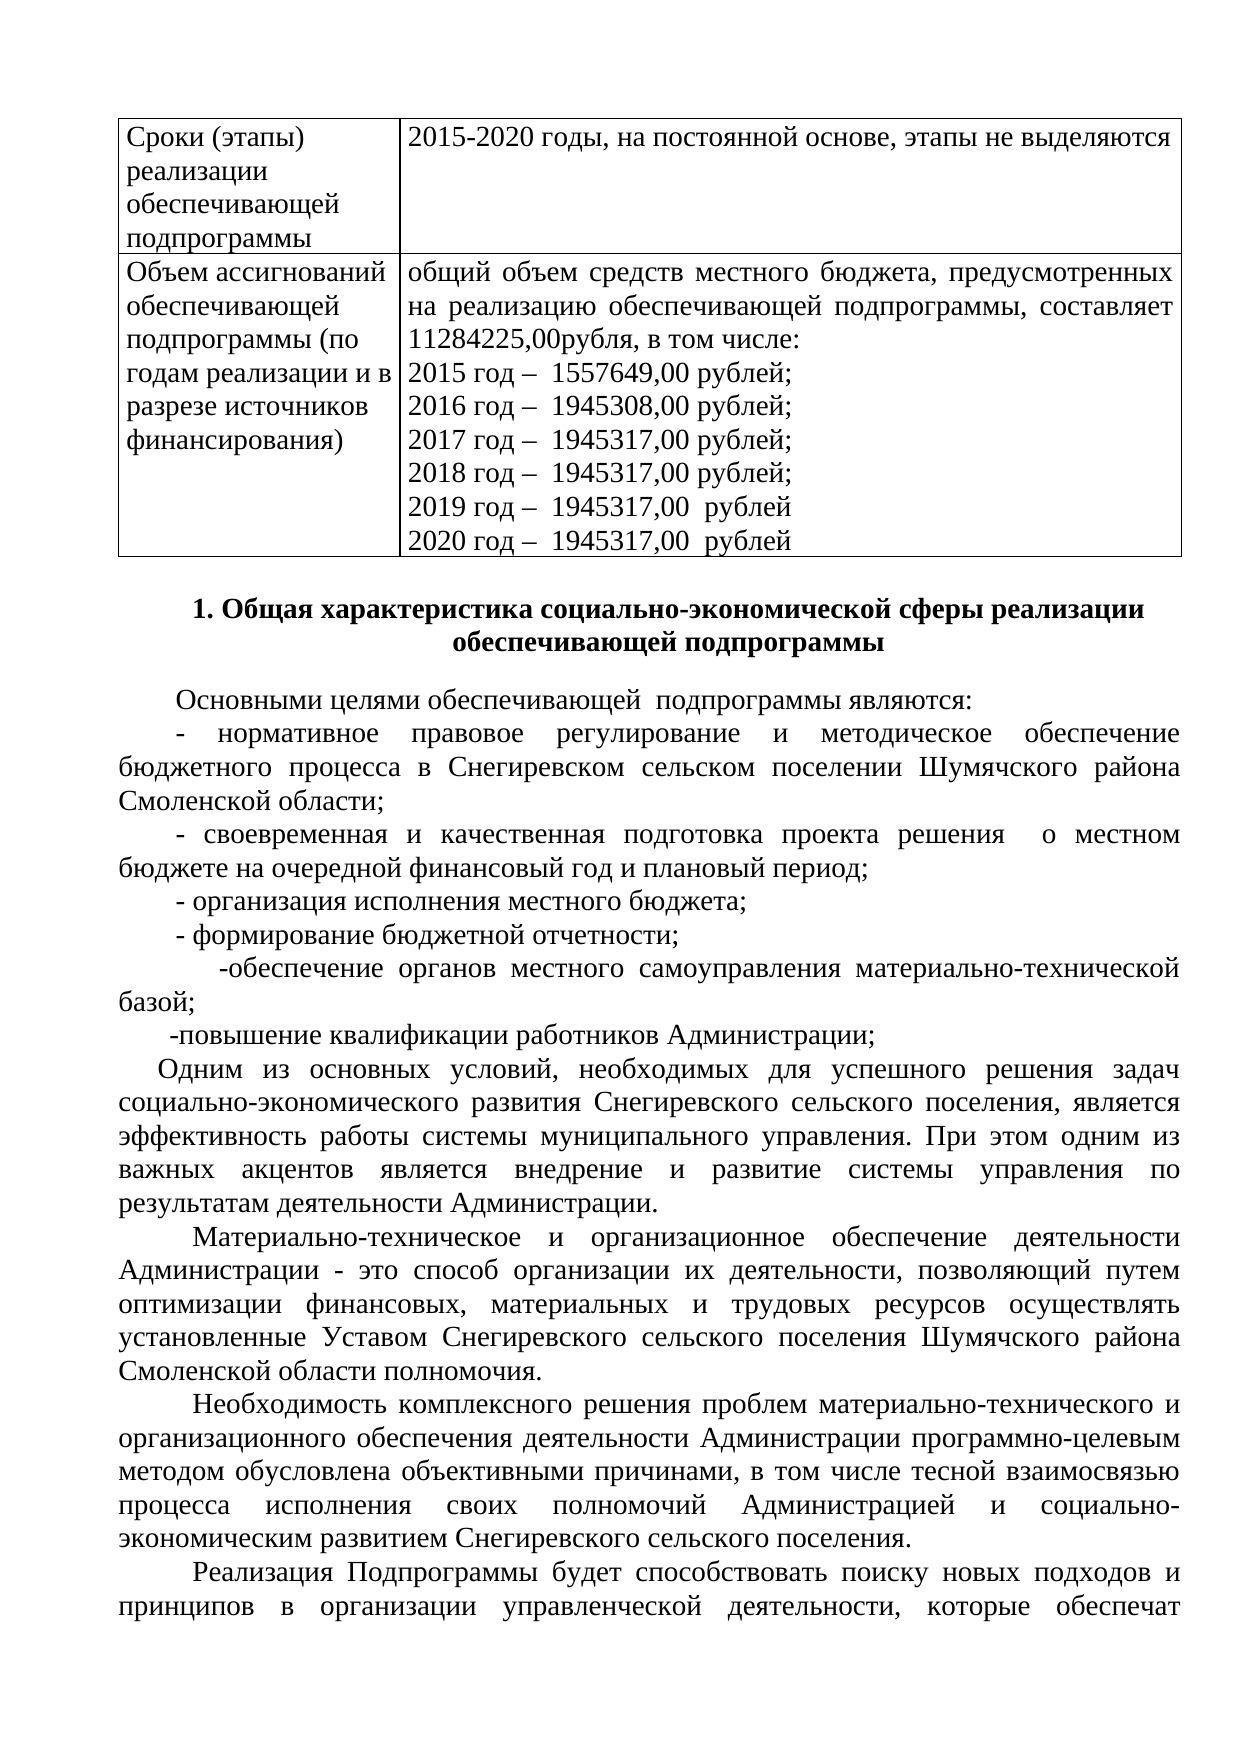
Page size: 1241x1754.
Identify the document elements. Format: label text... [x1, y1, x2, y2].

text Необходимость комплексного решения проблем материально-технического и организационного обеспечения деятельности Администрации программно-целевым методом обусловлена объективными причинами, в том числе тесной взаимосвязью процесса исполнения своих полномочий Администрацией и социально-экономическим развитием Снегиревского сельского поселения. [118, 1386, 1181, 1554]
text -повышение квалификации работников Администрации; [118, 1017, 1181, 1051]
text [118, 1554, 1181, 1621]
text Материально-техническое и организационное обеспечение деятельности Администрации - это способ организации их деятельности, позволяющий путем оптимизации финансовых, материальных и трудовых ресурсов осуществлять установленные Уставом Снегиревского сельского поселения Шумячского района Смоленской области полномочия. [118, 1219, 1181, 1386]
text - организация исполнения местного бюджета; [118, 883, 1181, 917]
table_cell общий объем средств местного бюджета, предусмотренных на реализацию обеспечивающей подпрограммы, составляет 11284225,00рубля, в том числе: 2015 год – 1557649,00 рублей; 2016 год – 1945308,00 рублей; 2017 год – 1945317,00 рублей; 2018 год – 1945317,00 рублей; 2019 год – 1945317,00 рублей 2020 год – 1945317,00 рублей [401, 254, 1181, 556]
table_cell Сроки (этапы) реализации обеспечивающей подпрограммы [119, 119, 399, 253]
text - своевременная и качественная подготовка проекта решения о местном бюджете на очередной финансовый год и плановый период; [118, 816, 1181, 883]
title 1. Общая характеристика социально-экономической сферы реализации обеспечивающей подпрограммы [156, 591, 1181, 658]
text - формирование бюджетной отчетности; [118, 917, 1181, 950]
table_cell 2015-2020 годы, на постоянной основе, этапы не выделяются [401, 119, 1181, 253]
text - нормативное правовое регулирование и методическое обеспечение бюджетного процесса в Снегиревском сельском поселении Шумячского района Смоленской области; [118, 716, 1181, 816]
text Одним из основных условий, необходимых для успешного решения задач социально-экономического развития Снегиревского сельского поселения, является эффективность работы системы муниципального управления. При этом одним из важных акцентов является внедрение и развитие системы управления по результатам деятельности Администрации. [118, 1051, 1181, 1219]
text Основными целями обеспечивающей подпрограммы являются: [118, 682, 1181, 716]
table_cell Объем ассигнований обеспечивающей подпрограммы (по годам реализации и в разрезе источников финансирования) [119, 254, 399, 556]
text -обеспечение органов местного самоуправления материально-технической базой; [118, 950, 1181, 1017]
